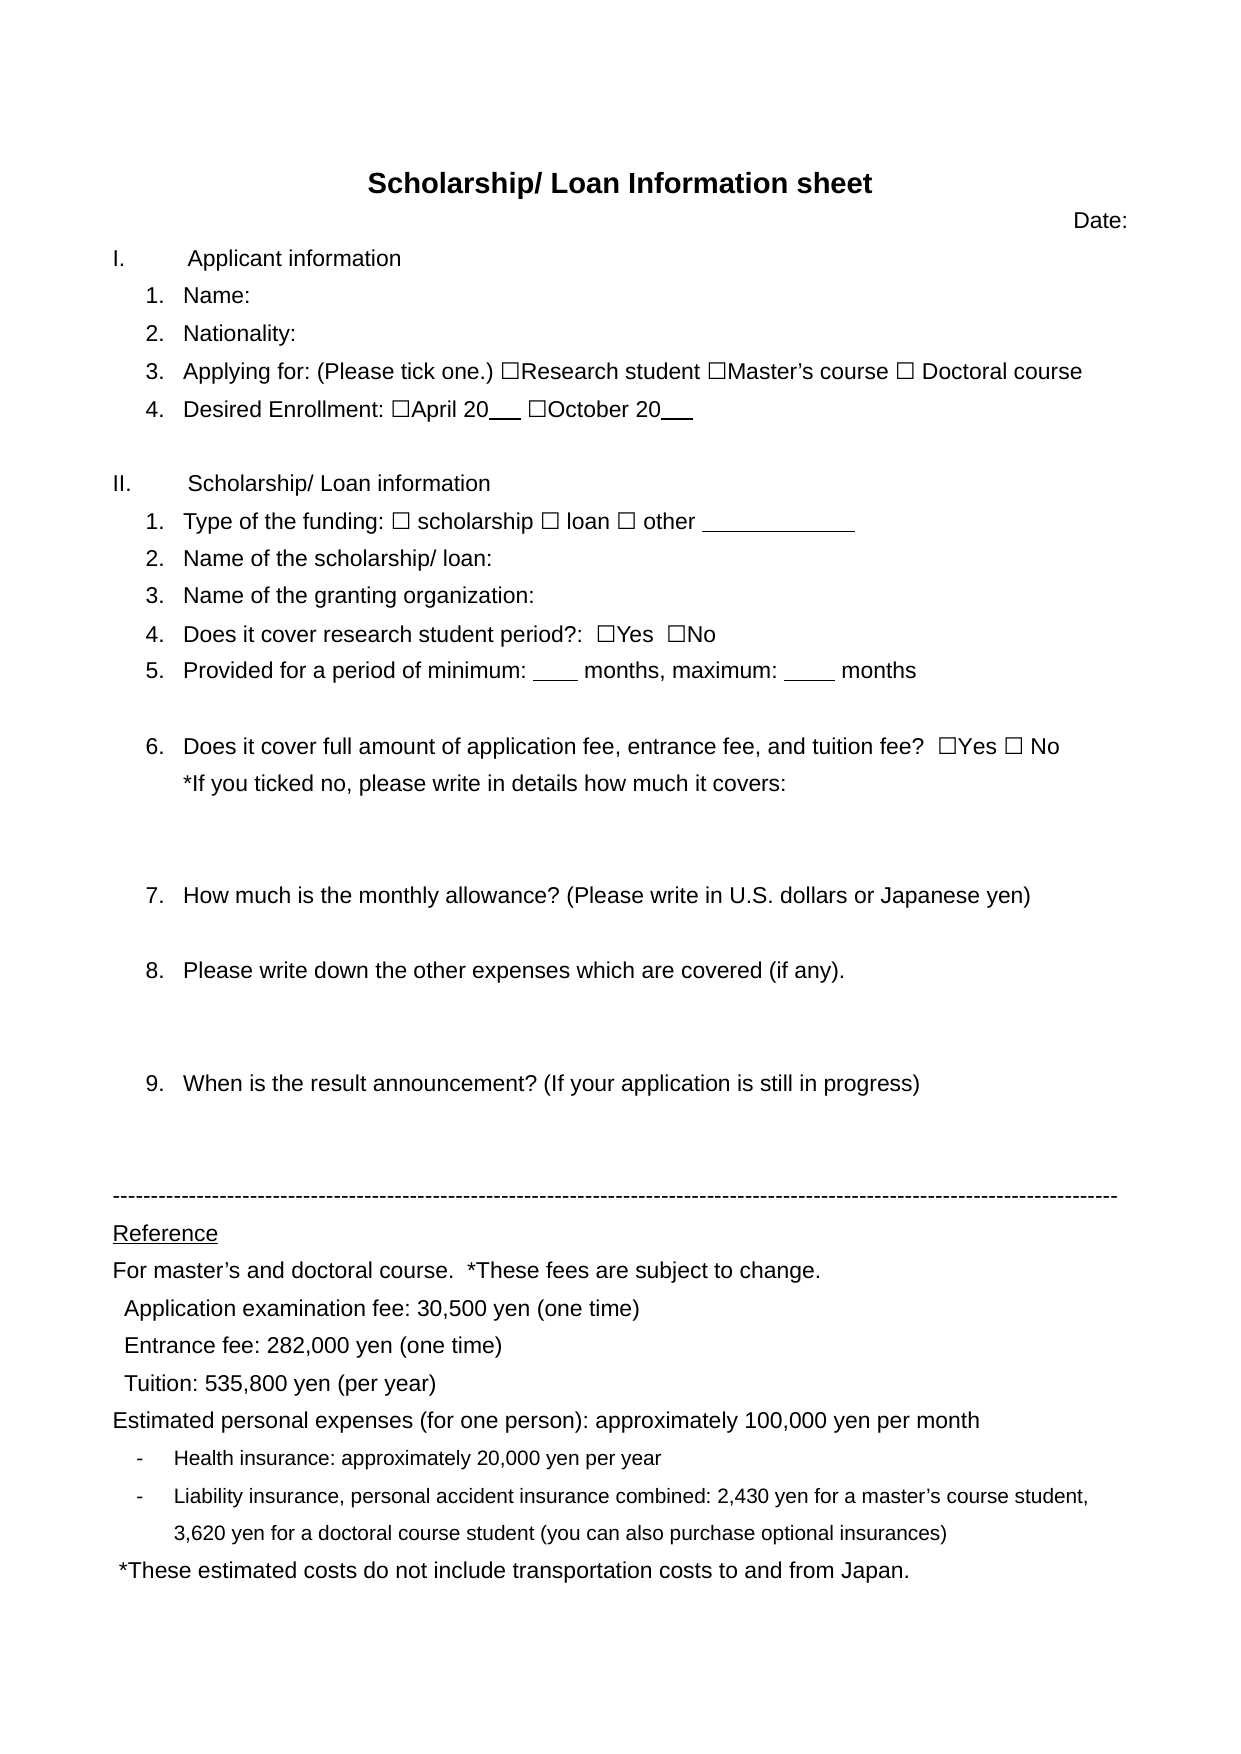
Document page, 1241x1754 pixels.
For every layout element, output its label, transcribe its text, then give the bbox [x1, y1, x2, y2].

text *These estimated costs do not include transportation costs to and from Japan. [112, 1552, 1128, 1589]
text ------------------------------------------------------------------------------------------------------------------------------------ [112, 1177, 1128, 1214]
list Desired Enrollment: April 20 October 20 [145, 389, 1128, 427]
list Applicant information [112, 239, 1128, 277]
list Nationality: [145, 314, 1128, 352]
text Application examination fee: 30,500 yen (one time) [112, 1289, 1128, 1327]
list When is the result announcement? (If your application is still in progress) [145, 1064, 1128, 1102]
list Liability insurance, personal accident insurance combined: 2,430 yen for a master’s course student, 3,620 yen for a doctoral course student (you can also purchase optional insurances) [136, 1477, 1128, 1552]
text Tuition: 535,800 yen (per year) [112, 1364, 1128, 1402]
list Name of the granting organization: [145, 577, 1128, 614]
text Scholarship/ Loan Information sheet [112, 164, 1128, 202]
list Please write down the other expenses which are covered (if any). [145, 952, 1128, 989]
text *If you ticked no, please write in details how much it covers: [183, 764, 1128, 802]
list Provided for a period of minimum: months, maximum: months [145, 652, 1128, 689]
list Does it cover full amount of application fee, entrance fee, and tuition fee? Yes No [145, 727, 1128, 764]
list Type of the funding: scholarship loan other [145, 502, 1128, 539]
list Does it cover research student period?: Yes No [145, 614, 1128, 652]
list Name: [145, 277, 1128, 314]
list Name of the scholarship/ loan: [145, 539, 1128, 577]
text Entrance fee: 282,000 yen (one time) [112, 1327, 1128, 1364]
list Scholarship/ Loan information [112, 464, 1128, 502]
list Applying for: (Please tick one.) Research student Master’s course Doctoral course [145, 352, 1128, 389]
text Reference [112, 1214, 1128, 1252]
list Health insurance: approximately 20,000 yen per year [136, 1439, 1128, 1477]
list How much is the monthly allowance? (Please write in U.S. dollars or Japanese yen) [145, 877, 1128, 914]
text Estimated personal expenses (for one person): approximately 100,000 yen per month [112, 1402, 1128, 1439]
text Date: [112, 202, 1128, 239]
text For master’s and doctoral course. *These fees are subject to change. [112, 1252, 1128, 1289]
